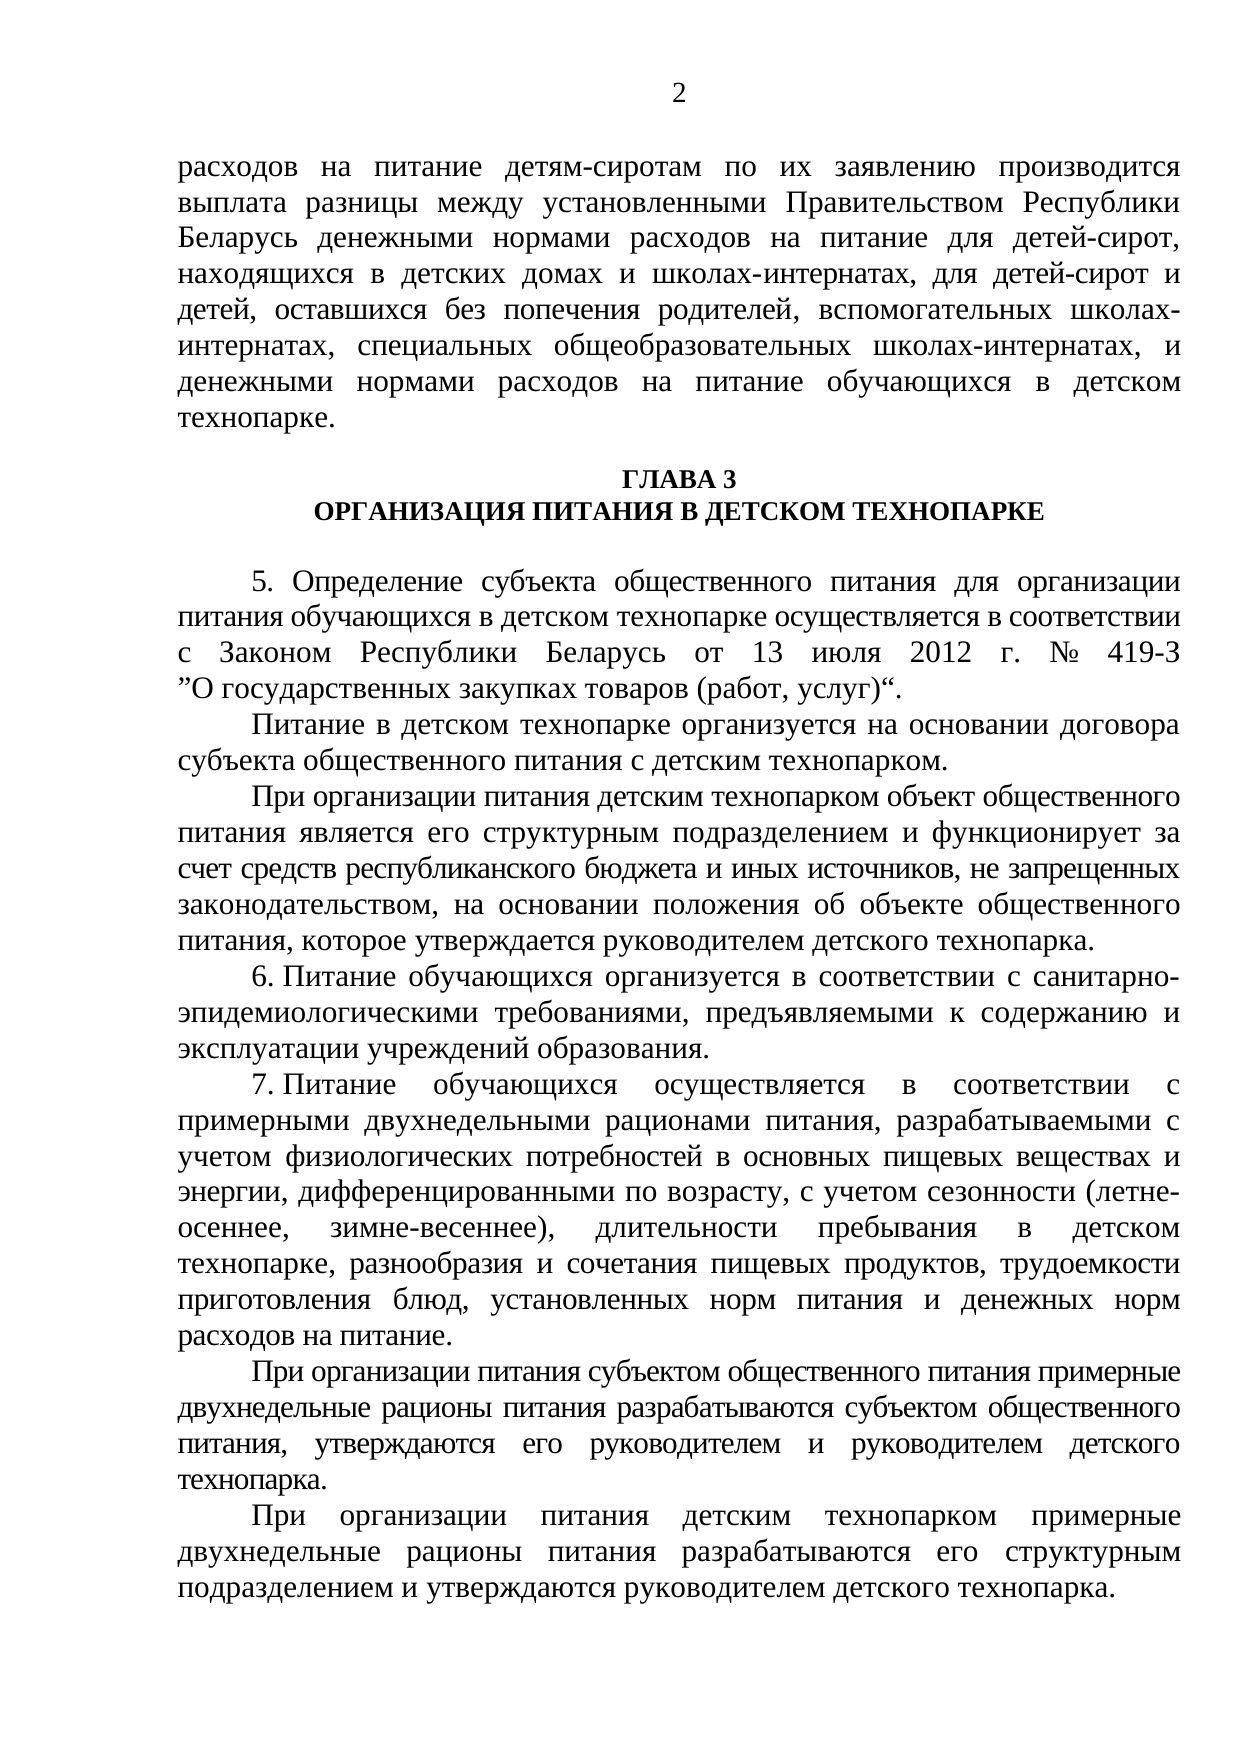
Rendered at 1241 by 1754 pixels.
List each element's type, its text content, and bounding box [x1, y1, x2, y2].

text ГЛАВА 3 [177, 463, 1181, 495]
text 6. Питание обучающихся организуется в соответствии с санитарно-эпидемиологическими требованиями, предъявляемыми к содержанию и эксплуатации учреждений образования. [177, 957, 1181, 1065]
text 5. Определение субъекта общественного питания для организации питания обучающихся в детском технопарке осуществляется в соответствии с Законом Республики Беларусь от 13 июля . № 419-З ”О государственных закупках товаров (работ, услуг)“. [177, 562, 1181, 706]
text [177, 147, 1181, 434]
text При организации питания субъектом общественного питания примерные двухнедельные рационы питания разрабатываются субъектом общественного питания, утверждаются его руководителем и руководителем детского технопарка. [177, 1352, 1181, 1496]
text Питание в детском технопарке организуется на основании договора субъекта общественного питания с детским технопарком. [177, 706, 1181, 777]
text При организации питания детским технопарком примерные двухнедельные рационы питания разрабатываются его структурным подразделением и утверждаются руководителем детского технопарка. [177, 1496, 1181, 1604]
text При организации питания детским технопарком объект общественного питания является его структурным подразделением и функционирует за счет средств республиканского бюджета и иных источников, не запрещенных законодательством, на основании положения об объекте общественного питания, которое утверждается руководителем детского технопарка. [177, 777, 1181, 957]
text 7. Питание обучающихся осуществляется в соответствии с примерными двухнедельными рационами питания, разрабатываемыми с учетом физиологических потребностей в основных пищевых веществах и энергии, дифференцированными по возрасту, с учетом сезонности (летне-осеннее, зимне-весеннее), длительности пребывания в детском технопарке, разнообразия и сочетания пищевых продуктов, трудоемкости приготовления блюд, установленных норм питания и денежных норм расходов на питание. [177, 1065, 1181, 1352]
text ОРГАНИЗАЦИЯ ПИТАНИЯ В ДЕТСКОМ ТЕХНОПАРКЕ [177, 495, 1181, 526]
